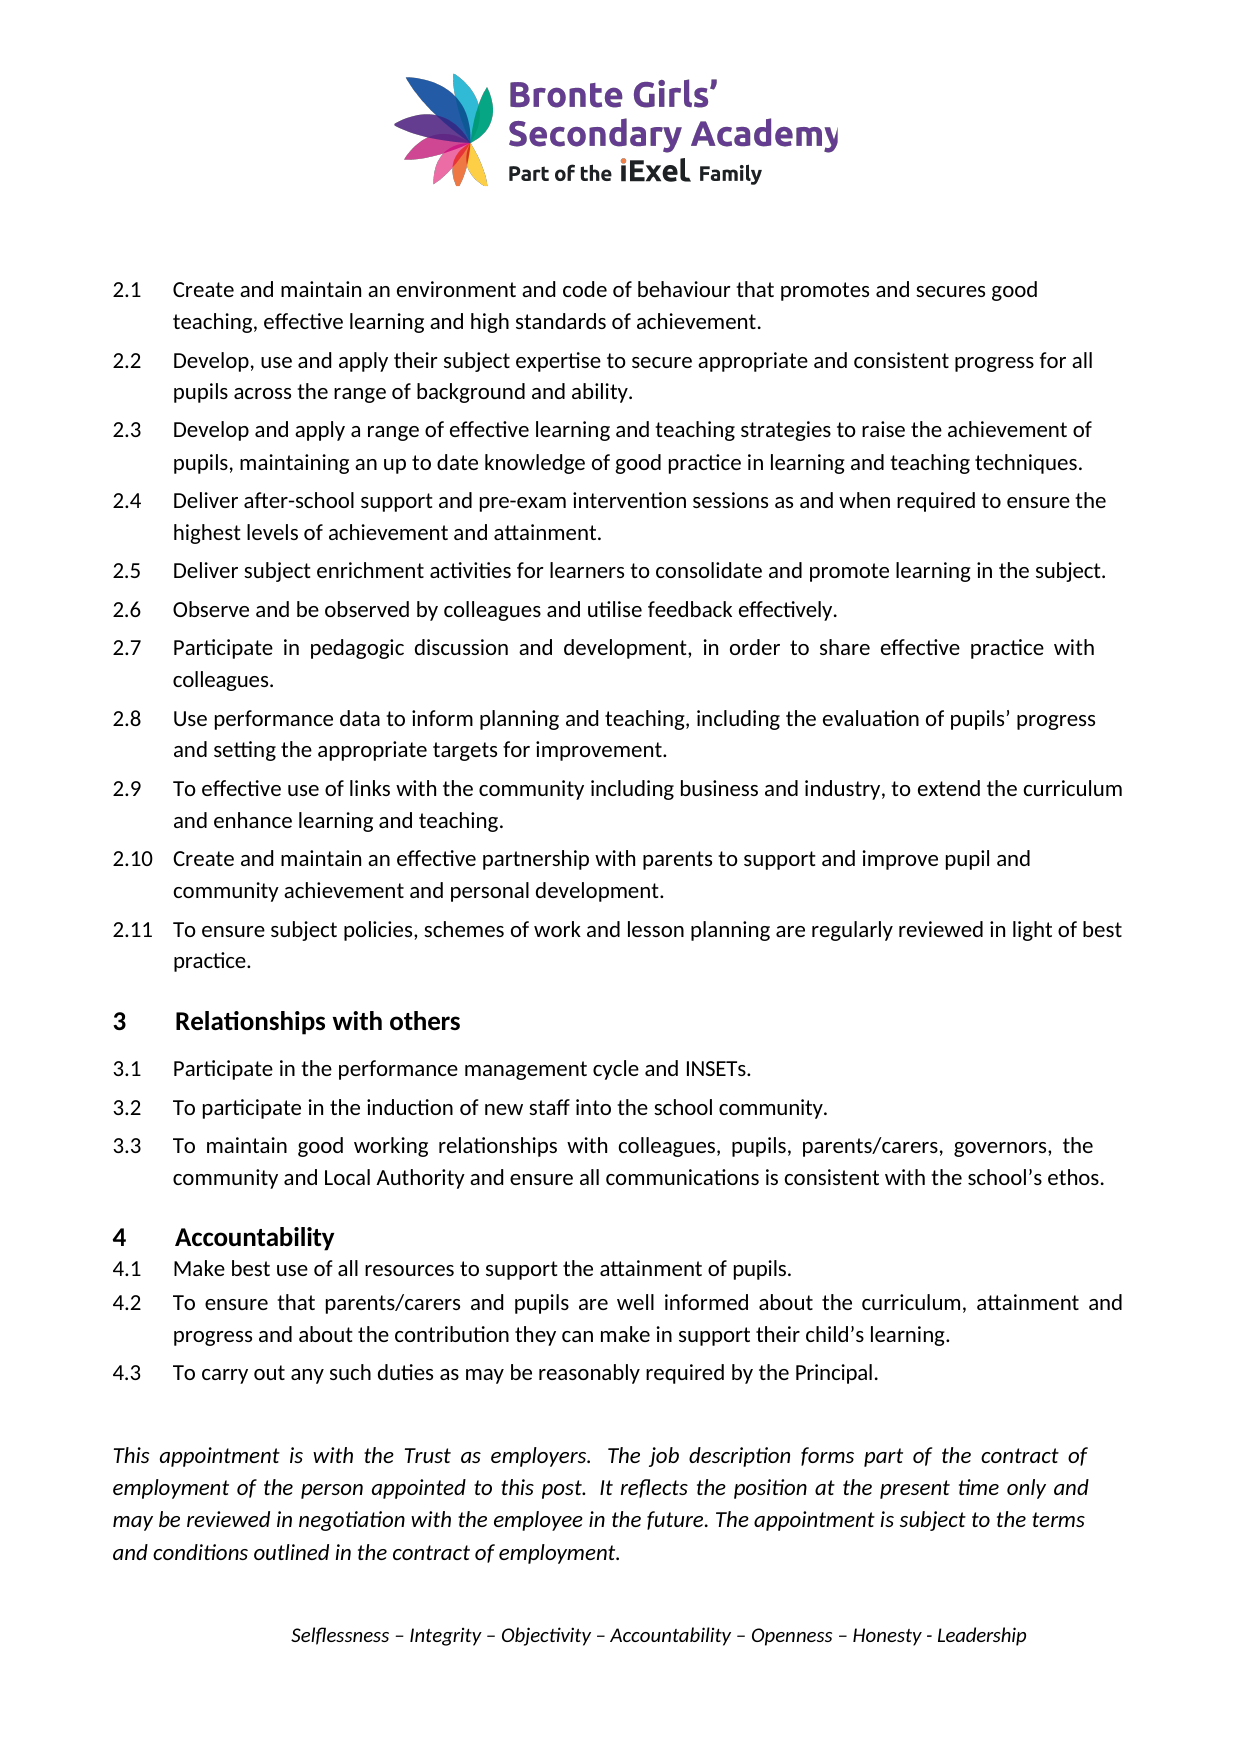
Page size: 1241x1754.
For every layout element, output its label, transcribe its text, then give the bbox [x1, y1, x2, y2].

picture [393, 73, 838, 186]
text This appointment is with the Trust as employers. The job description forms part of the contract of employment of the person appointed to this post. It reflects the position at the present time only and may be reviewed in negotiation with the employee in the future. The appointment is subject to the terms and conditions outlined in the contract of employment. [112, 1441, 1090, 1566]
list Participate in the performance management cycle and INSETs. [112, 1054, 1155, 1082]
list Develop, use and apply their subject expertise to secure appropriate and consistent progress for all pupils across the range of background and ability. [112, 346, 1128, 405]
list To effective use of links with the community including business and industry, to extend the curriculum and enhance learning and teaching. [112, 774, 1128, 834]
list Develop and apply a range of effective learning and teaching strategies to raise the achievement of pupils, maintaining an up to date knowledge of good practice in learning and teaching techniques. [112, 416, 1128, 476]
list To participate in the induction of new staff into the school community. [112, 1093, 1155, 1121]
list Create and maintain an environment and code of behaviour that promotes and secures good teaching, effective learning and high standards of achievement. [112, 275, 1128, 335]
list To ensure that parents/carers and pupils are well informed about the curriculum, attainment and progress and about the contribution they can make in support their child’s learning. [112, 1288, 1128, 1348]
list To carry out any such duties as may be reasonably required by the Principal. [112, 1358, 1155, 1386]
list Deliver subject enrichment activities for learners to consolidate and promote learning in the subject. [112, 556, 1155, 584]
list Deliver after-school support and pre-exam intervention sessions as and when required to ensure the highest levels of achievement and attainment. [112, 486, 1128, 546]
list To maintain good working relationships with colleagues, pupils, parents/carers, governors, the community and Local Authority and ensure all communications is consistent with the school’s ethos. [112, 1131, 1128, 1191]
subtitle Accountability [112, 1220, 1155, 1253]
list Make best use of all resources to support the attainment of pupils. [112, 1254, 1155, 1282]
subtitle Relationships with others [112, 1004, 1155, 1037]
list Use performance data to inform planning and teaching, including the evaluation of pupils’ progress and setting the appropriate targets for improvement. [112, 704, 1128, 763]
list Create and maintain an effective partnership with parents to support and improve pupil and community achievement and personal development. [112, 844, 1128, 904]
list To ensure subject policies, schemes of work and lesson planning are regularly reviewed in light of best practice. [112, 915, 1128, 974]
list Participate in pedagogic discussion and development, in order to share effective practice with colleagues. [112, 633, 1128, 693]
list Observe and be observed by colleagues and utilise feedback effectively. [112, 595, 1155, 623]
